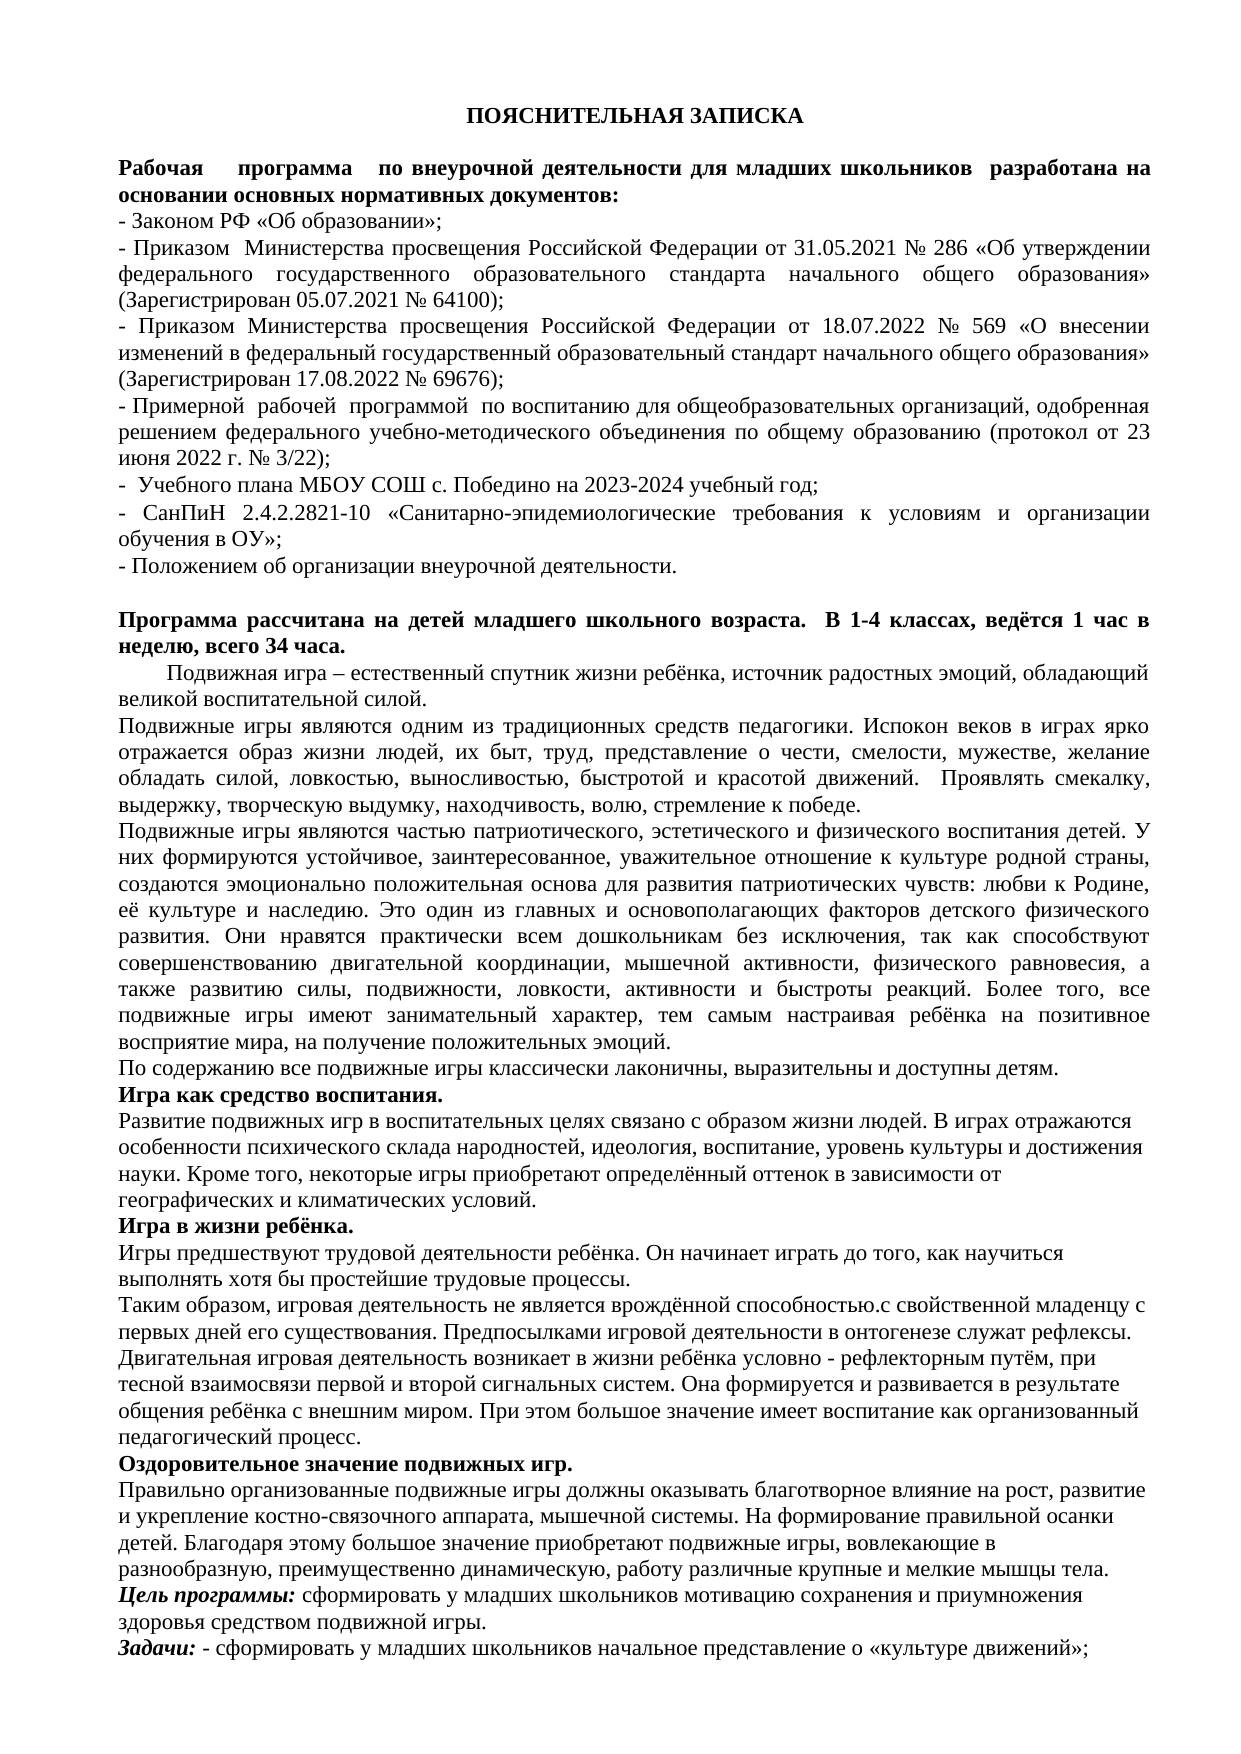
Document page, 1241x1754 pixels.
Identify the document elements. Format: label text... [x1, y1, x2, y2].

text Игра как средство воспитания. [118, 1081, 1152, 1107]
text - Приказом Министерства просвещения Российской Федерации от 18.07.2022 № 569 «О внесении изменений в федеральный государственный образовательный стандарт начального общего образования» (Зарегистрирован 17.08.2022 № 69676); [118, 313, 1152, 392]
text - СанПиН 2.4.2.2821-10 «Санитарно-эпидемиологические требования к условиям и организации обучения в ОУ»; [118, 499, 1152, 552]
text Цель программы: сформировать у младших школьников мотивацию сохранения и приумножения здоровья средством подвижной игры. [118, 1581, 1152, 1634]
text - Учебного плана МБОУ СОШ с. Победино на 2023-2024 учебный год; [118, 471, 1152, 497]
text - Приказом Министерства просвещения Российской Федерации от 31.05.2021 № 286 «Об утверждении федерального государственного образовательного стандарта начального общего образования» (Зарегистрирован 05.07.2021 № 64100); [118, 233, 1152, 313]
text Развитие подвижных игр в воспитательных целях связано с образом жизни людей. В играх отражаются особенности психического склада народностей, идеология, воспитание, уровень культуры и достижения науки. Кроме того, некоторые игры приобретают определённый оттенок в зависимости от географических и климатических условий. [118, 1107, 1152, 1212]
text Подвижная игра – естественный спутник жизни ребёнка, источник радостных эмоций, обладающий великой воспитательной силой. [118, 659, 1152, 712]
text Правильно организованные подвижные игры должны оказывать благотворное влияние на рост, развитие и укрепление костно-связочного аппарата, мышечной системы. На формирование правильной осанки детей. Благодаря этому большое значение приобретают подвижные игры, вовлекающие в разнообразную, преимущественно динамическую, работу различные крупные и мелкие мышцы тела. [118, 1476, 1152, 1581]
text - Примерной рабочей программой по воспитанию для общеобразовательных организаций, одобренная решением федерального учебно-методического объединения по общему образованию (протокол от 23 июня 2022 г. № 3/22); [118, 392, 1152, 471]
text Таким образом, игровая деятельность не является врождённой способностью.с свойственной младенцу с первых дней его существования. Предпосылками игровой деятельности в онтогенезе служат рефлексы. Двигательная игровая деятельность возникает в жизни ребёнка условно - рефлекторным путём, при тесной взаимосвязи первой и второй сигнальных систем. Она формируется и развивается в результате общения ребёнка с внешним миром. При этом большое значение имеет воспитание как организованный педагогический процесс. [118, 1291, 1152, 1449]
text По содержанию все подвижные игры классически лаконичны, выразительны и доступны детям. [118, 1054, 1152, 1081]
text Игры предшествуют трудовой деятельности ребёнка. Он начинает играть до того, как научиться выполнять хотя бы простейшие трудовые процессы. [118, 1239, 1152, 1291]
text Подвижные игры являются частью патриотического, эстетического и физического воспитания детей. У них формируются устойчивое, заинтересованное, уважительное отношение к культуре родной страны, создаются эмоционально положительная основа для развития патриотических чувств: любви к Родине, её культуре и наследию. Это один из главных и основополагающих факторов детского физического развития. Они нравятся практически всем дошкольникам без исключения, так как способствуют совершенствованию двигательной координации, мышечной активности, физического равновесия, а также развитию силы, подвижности, ловкости, активности и быстроты реакций. Более того, все подвижные игры имеют занимательный характер, тем самым настраивая ребёнка на позитивное восприятие мира, на получение положительных эмоций. [118, 817, 1152, 1054]
text - Положением об организации внеурочной деятельности. [118, 552, 1152, 578]
text Задачи: - сформировать у младших школьников начальное представление о «культуре движений»; [118, 1634, 1152, 1660]
text Подвижные игры являются одним из традиционных средств педагогики. Испокон веков в играх ярко отражается образ жизни людей, их быт, труд, представление о чести, смелости, мужестве, желание обладать силой, ловкостью, выносливостью, быстротой и красотой движений. Проявлять смекалку, выдержку, творческую выдумку, находчивость, волю, стремление к победе. [118, 712, 1152, 817]
text Игра в жизни ребёнка. [118, 1212, 1152, 1239]
text пояснительная записка [118, 102, 1152, 128]
text Рабочая программа по внеурочной деятельности для младших школьников разработана на основании основных нормативных документов: [118, 154, 1152, 207]
text - Законом РФ «Об образовании»; [118, 207, 1152, 233]
text Программа рассчитана на детей младшего школьного возраста. В 1-4 классах, ведётся 1 час в неделю, всего 34 часа. [118, 606, 1152, 659]
text Оздоровительное значение подвижных игр. [118, 1449, 1152, 1476]
